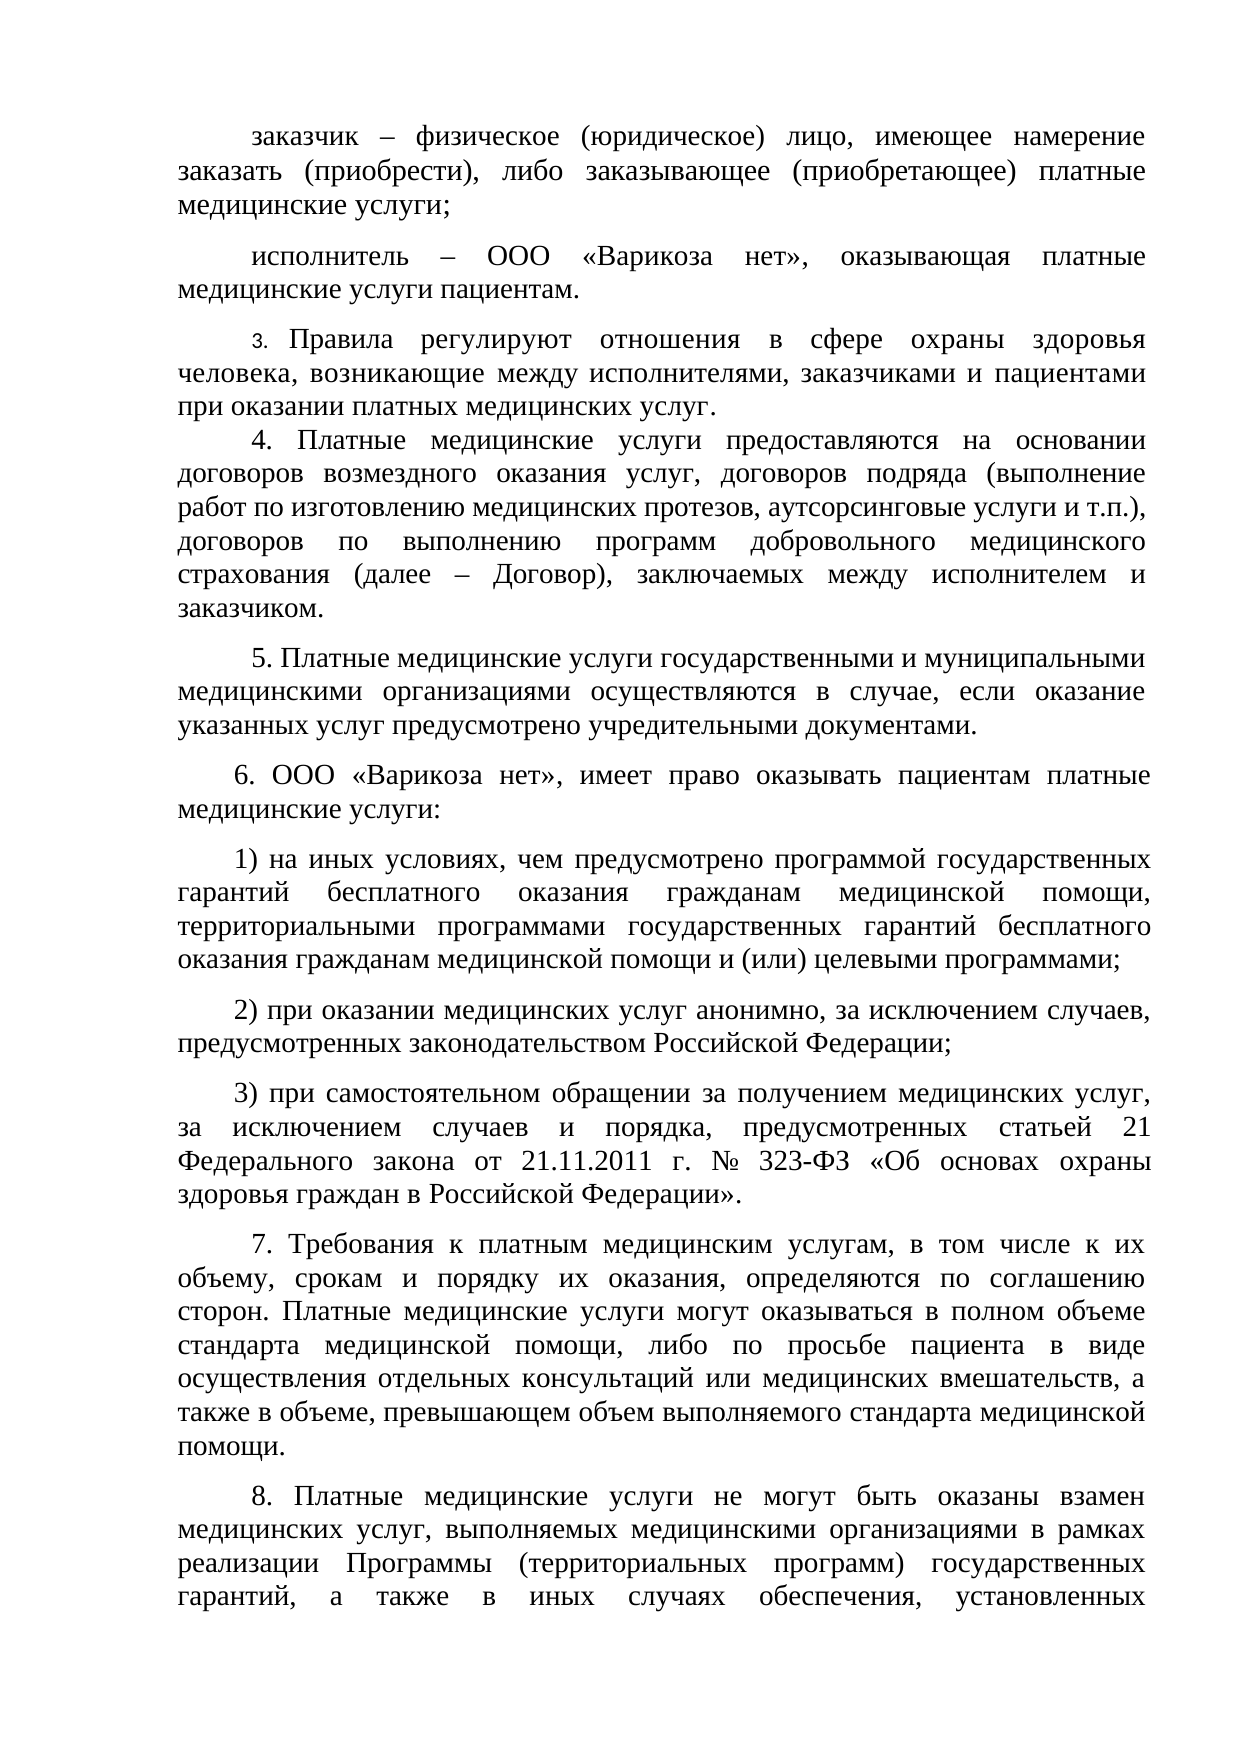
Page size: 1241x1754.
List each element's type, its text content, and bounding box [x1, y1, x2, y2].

text исполнитель – ООО «Варикоза нет», оказывающая платные медицинские услуги пациентам. [177, 238, 1146, 305]
text 6. ООО «Варикоза нет», имеет право оказывать пациентам платные медицинские услуги: [177, 757, 1152, 824]
text 1) на иных условиях, чем предусмотрено программой государственных гарантий бесплатного оказания гражданам медицинской помощи, территориальными программами государственных гарантий бесплатного оказания гражданам медицинской помощи и (или) целевыми программами; [177, 841, 1152, 975]
text 2) при оказании медицинских услуг анонимно, за исключением случаев, предусмотренных законодательством Российской Федерации; [177, 992, 1152, 1059]
text 5. Платные медицинские услуги государственными и муниципальными медицинскими организациями осуществляются в случае, если оказание указанных услуг предусмотрено учредительными документами. [177, 640, 1146, 741]
text 7. Требования к платным медицинским услугам, в том числе к их объему, срокам и порядку их оказания, определяются по соглашению сторон. Платные медицинские услуги могут оказываться в полном объеме стандарта медицинской помощи, либо по просьбе пациента в виде осуществления отдельных консультаций или медицинских вмешательств, а также в объеме, превышающем объем выполняемого стандарта медицинской помощи. [177, 1226, 1146, 1461]
text 4. Платные медицинские услуги предоставляются на основании договоров возмездного оказания услуг, договоров подряда (выполнение работ по изготовлению медицинских протезов, аутсорсинговые услуги и т.п.), договоров по выполнению программ добровольного медицинского страхования (далее – Договор), заключаемых между исполнителем и заказчиком. [177, 422, 1146, 623]
text заказчик – физическое (юридическое) лицо, имеющее намерение заказать (приобрести), либо заказывающее (приобретающее) платные медицинские услуги; [177, 118, 1146, 221]
list Правила регулируют отношения в сфере охраны здоровья человека, возникающие между исполнителями, заказчиками и пациентами при оказании платных медицинских услуг. [177, 321, 1146, 422]
text 3) при самостоятельном обращении за получением медицинских услуг, за исключением случаев и порядка, предусмотренных статьей 21 Федерального закона от 21.11.2011 г. № 323-ФЗ «Об основах охраны здоровья граждан в Российской Федерации». [177, 1076, 1152, 1210]
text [177, 1478, 1146, 1612]
